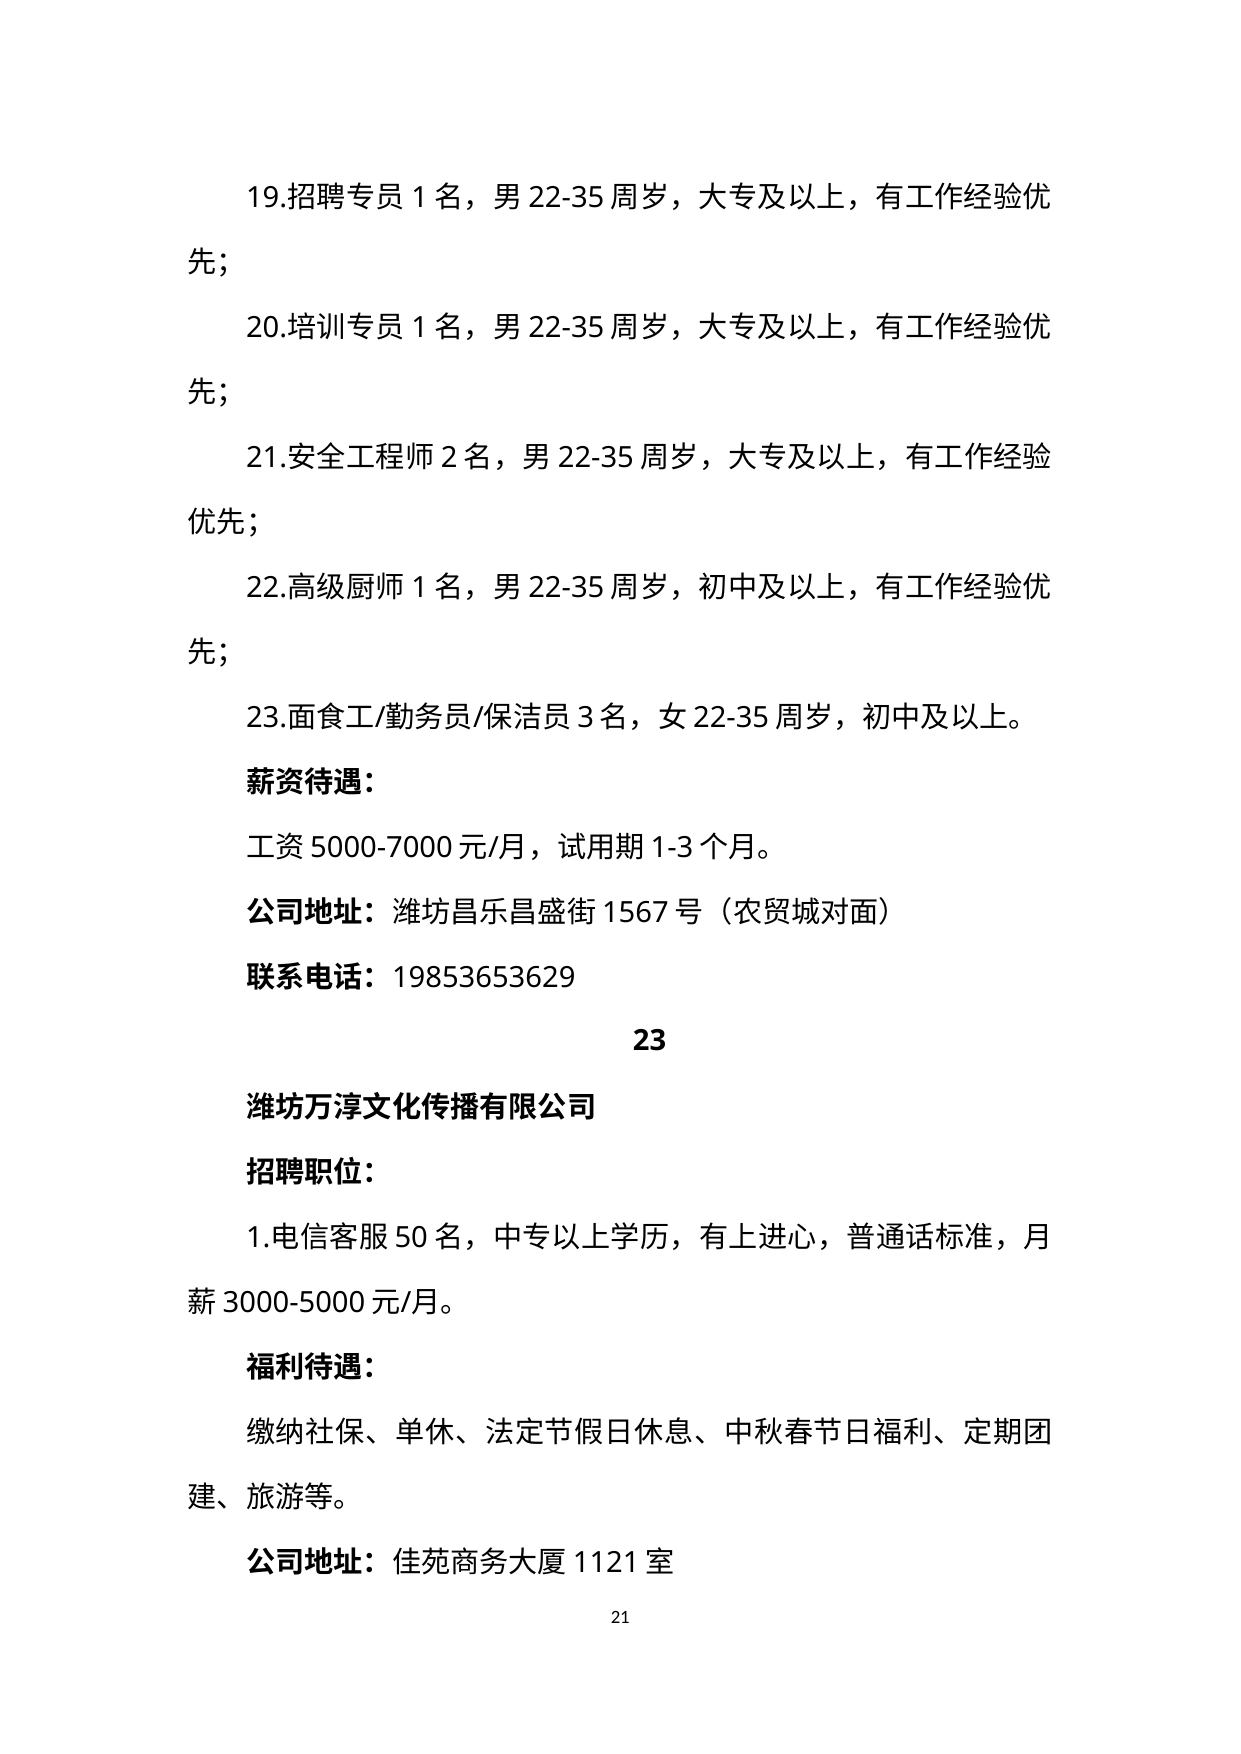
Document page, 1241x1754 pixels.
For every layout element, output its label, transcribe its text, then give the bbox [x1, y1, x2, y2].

text 19.招聘专员1名，男22-35周岁，大专及以上，有工作经验优先； [187, 162, 1053, 292]
text 公司地址：潍坊昌乐昌盛街1567号（农贸城对面） [187, 877, 1053, 942]
text 1.电信客服50名，中专以上学历，有上进心，普通话标准，月薪3000-5000元/月。 [187, 1202, 1053, 1332]
text 潍坊万淳文化传播有限公司 [187, 1072, 1053, 1137]
text 23 [187, 1007, 1053, 1072]
text 招聘职位： [187, 1137, 1053, 1202]
text 21.安全工程师2名，男22-35周岁，大专及以上，有工作经验优先； [187, 422, 1053, 552]
text 20.培训专员1名，男22-35周岁，大专及以上，有工作经验优先； [187, 292, 1053, 422]
text 23.面食工/勤务员/保洁员3名，女22-35周岁，初中及以上。 [187, 682, 1053, 747]
text 福利待遇： [187, 1332, 1053, 1397]
text 公司地址：佳苑商务大厦1121室 [187, 1527, 1053, 1592]
text 薪资待遇： [187, 747, 1053, 812]
text 工资5000-7000元/月，试用期1-3个月。 [187, 812, 1053, 877]
text 缴纳社保、单休、法定节假日休息、中秋春节日福利、定期团建、旅游等。 [187, 1397, 1053, 1527]
text 22.高级厨师1名，男22-35周岁，初中及以上，有工作经验优先； [187, 552, 1053, 682]
text 联系电话：19853653629 [187, 942, 1053, 1007]
